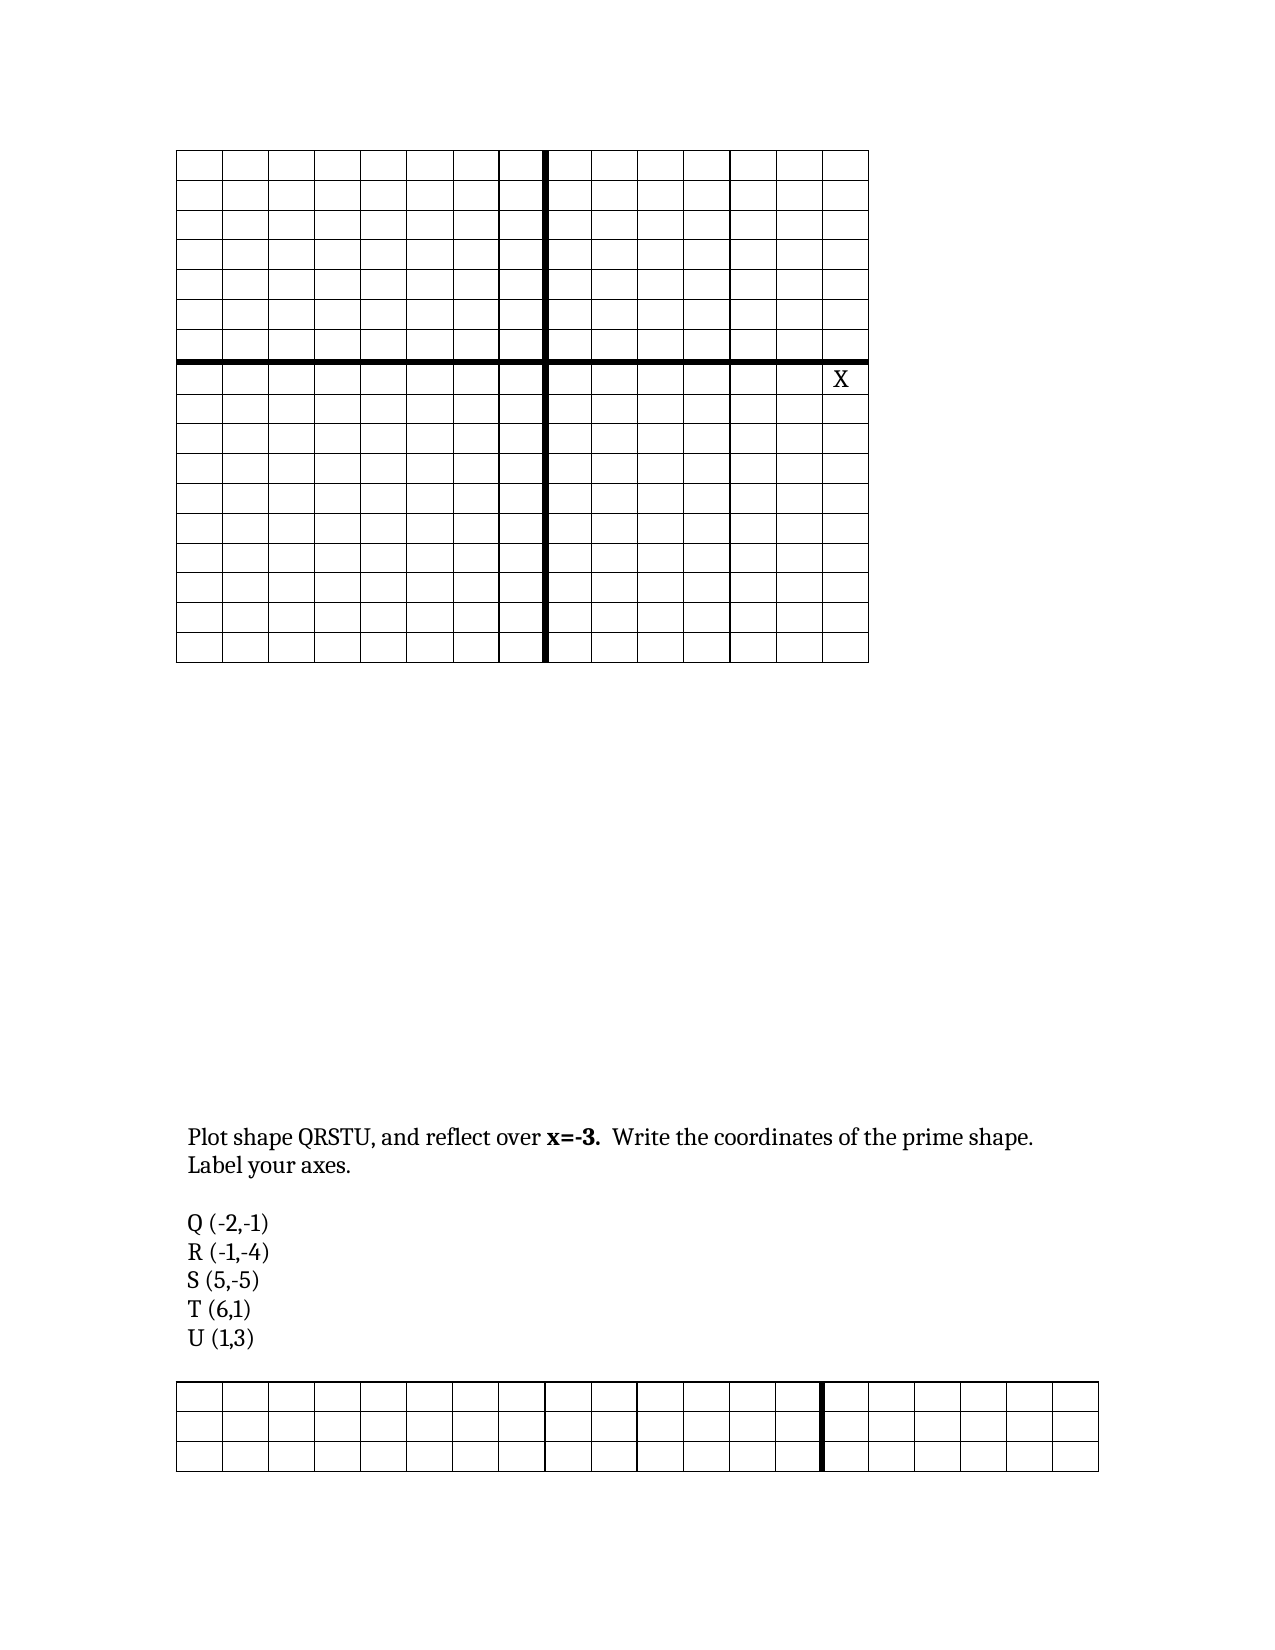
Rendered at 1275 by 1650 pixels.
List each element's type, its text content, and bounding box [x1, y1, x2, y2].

table_cell [546, 1412, 591, 1441]
table_cell [269, 424, 314, 453]
table_cell [454, 330, 498, 358]
table_header [825, 1383, 868, 1411]
table_cell [638, 1442, 683, 1471]
table_cell [500, 395, 542, 423]
table_cell [407, 1412, 452, 1441]
table_cell [777, 603, 822, 632]
table_cell [731, 395, 776, 423]
table_cell [361, 1442, 406, 1471]
table_cell [454, 544, 498, 572]
table_cell [223, 1442, 268, 1471]
table_cell [549, 424, 591, 453]
table_cell [269, 484, 314, 513]
table_cell [223, 300, 268, 329]
table_cell [592, 573, 637, 602]
table_cell [549, 514, 591, 542]
table_cell [177, 365, 222, 393]
table_cell [731, 330, 776, 358]
table_cell [223, 211, 268, 239]
table_cell [731, 211, 776, 239]
table_cell [315, 365, 360, 393]
table_cell [684, 514, 729, 542]
table_cell [454, 395, 498, 423]
table_cell [361, 395, 406, 423]
table_cell [731, 544, 776, 572]
table_cell [777, 424, 822, 453]
table_cell [407, 514, 453, 542]
table_cell [684, 395, 729, 423]
table_cell [315, 603, 360, 632]
table_cell [223, 365, 268, 393]
table_cell [592, 151, 637, 180]
table_cell [638, 181, 683, 209]
table_cell [731, 514, 776, 542]
table_cell [500, 211, 542, 239]
table_cell [269, 1442, 314, 1471]
table_cell [269, 1412, 314, 1441]
table_cell [638, 573, 683, 602]
table_cell [407, 211, 453, 239]
table_cell [825, 1412, 868, 1441]
table_cell [823, 330, 868, 358]
table_cell [315, 181, 360, 209]
table_cell [361, 633, 406, 662]
table_header [730, 1383, 775, 1411]
table_cell [177, 1412, 222, 1441]
table_cell [823, 603, 868, 632]
table_cell [223, 1412, 268, 1441]
table_cell [684, 151, 729, 180]
table_cell [269, 633, 314, 662]
table_cell [592, 544, 637, 572]
table_cell [684, 240, 729, 269]
table_cell [361, 211, 406, 239]
table_cell [684, 1412, 729, 1441]
table_cell [638, 240, 683, 269]
table_cell [223, 181, 268, 209]
text R (-1,-4) [187, 1238, 1087, 1266]
table_cell [454, 240, 498, 269]
table_cell [777, 484, 822, 513]
table_cell [592, 365, 637, 393]
table_header [546, 1383, 591, 1411]
table_cell [777, 270, 822, 299]
table_cell [777, 330, 822, 358]
table_cell [684, 365, 729, 393]
table_header [684, 1383, 729, 1411]
table_cell [315, 211, 360, 239]
table_cell [549, 300, 591, 329]
table_header [915, 1383, 960, 1411]
table_cell [454, 454, 498, 483]
table_cell [730, 1412, 775, 1441]
table_cell [223, 603, 268, 632]
table_cell [592, 633, 637, 662]
table_cell [684, 270, 729, 299]
table_cell [269, 300, 314, 329]
table_cell [407, 544, 453, 572]
table_cell [407, 365, 453, 393]
table_cell [638, 544, 683, 572]
table_cell [823, 484, 868, 513]
table_cell [638, 424, 683, 453]
table_cell [223, 573, 268, 602]
table_cell [592, 454, 637, 483]
table_cell [731, 484, 776, 513]
table_cell [223, 330, 268, 358]
table_cell [269, 603, 314, 632]
table_cell [315, 454, 360, 483]
table_cell [638, 633, 683, 662]
table_cell [407, 240, 453, 269]
table_cell [592, 330, 637, 358]
table_cell [315, 1442, 360, 1471]
table_header [592, 1383, 636, 1411]
table_cell [777, 395, 822, 423]
table_cell [453, 1412, 498, 1441]
table_header [361, 1383, 406, 1411]
table_cell [731, 151, 776, 180]
table_cell [407, 424, 453, 453]
table_cell [499, 1442, 544, 1471]
table_cell [407, 454, 453, 483]
table_cell [777, 514, 822, 542]
table_cell [269, 181, 314, 209]
table_cell [684, 573, 729, 602]
table_cell [361, 1412, 406, 1441]
table_cell [315, 573, 360, 602]
table_cell [407, 330, 453, 358]
table_cell [731, 240, 776, 269]
table_cell [684, 211, 729, 239]
table_cell [361, 424, 406, 453]
table_cell [823, 300, 868, 329]
table_cell [823, 514, 868, 542]
table_cell [407, 181, 453, 209]
table_header [869, 1383, 914, 1411]
table_cell [823, 151, 868, 180]
table_cell [823, 424, 868, 453]
table_cell [549, 365, 591, 393]
table_cell [549, 211, 591, 239]
table_cell [454, 603, 498, 632]
table_cell [592, 1412, 636, 1441]
table_cell [500, 514, 542, 542]
table_header [499, 1383, 544, 1411]
table_cell [1007, 1412, 1052, 1441]
table_cell [500, 603, 542, 632]
table_cell [361, 603, 406, 632]
table_cell [777, 240, 822, 269]
table_cell [1053, 1412, 1098, 1441]
table_cell [223, 633, 268, 662]
table_cell [315, 484, 360, 513]
table_cell [638, 330, 683, 358]
table_cell [823, 270, 868, 299]
table_cell [777, 211, 822, 239]
table_cell [549, 240, 591, 269]
table_cell [177, 633, 222, 662]
table_cell [500, 633, 542, 662]
table_cell [592, 240, 637, 269]
table_cell [777, 300, 822, 329]
table_cell [825, 1442, 868, 1471]
table_cell [638, 211, 683, 239]
table_cell [407, 573, 453, 602]
table_cell [315, 1412, 360, 1441]
table_cell [361, 484, 406, 513]
table_cell [177, 240, 222, 269]
table_header [407, 1383, 452, 1411]
table_cell [500, 270, 542, 299]
table_cell [454, 573, 498, 602]
table_cell [823, 633, 868, 662]
table_cell [361, 300, 406, 329]
table_cell [638, 1412, 683, 1441]
text U (1,3) [187, 1324, 1087, 1353]
table_cell [454, 514, 498, 542]
table_cell [315, 300, 360, 329]
table_cell [684, 1442, 729, 1471]
table_cell [1007, 1442, 1052, 1471]
table_cell [1053, 1442, 1098, 1471]
table_cell [961, 1442, 1006, 1471]
table_cell [638, 484, 683, 513]
table_cell [454, 270, 498, 299]
table_cell [684, 424, 729, 453]
table_cell [315, 395, 360, 423]
table_cell [592, 424, 637, 453]
table_cell [177, 454, 222, 483]
table_cell [777, 544, 822, 572]
table_header [269, 1383, 314, 1411]
table_cell [223, 454, 268, 483]
table_cell [777, 454, 822, 483]
table_cell [638, 300, 683, 329]
table_cell [177, 603, 222, 632]
table_cell [592, 484, 637, 513]
table_cell [454, 211, 498, 239]
table_cell [177, 395, 222, 423]
table_header [961, 1383, 1006, 1411]
text T (6,1) [187, 1295, 1087, 1324]
table_cell [223, 484, 268, 513]
table_cell [361, 365, 406, 393]
table_cell [454, 633, 498, 662]
table_cell [731, 365, 776, 393]
table_cell [223, 151, 268, 180]
table_cell [177, 151, 222, 180]
table_cell [684, 181, 729, 209]
table_cell [549, 395, 591, 423]
table_cell [546, 1442, 591, 1471]
table_cell [592, 603, 637, 632]
table_cell [592, 181, 637, 209]
table_cell [823, 544, 868, 572]
table_cell [777, 181, 822, 209]
table_cell [223, 424, 268, 453]
table_cell [315, 151, 360, 180]
table_cell [315, 633, 360, 662]
table_cell [315, 424, 360, 453]
table_cell [454, 484, 498, 513]
table_cell [915, 1442, 960, 1471]
table_cell X [823, 365, 868, 393]
table_cell [361, 181, 406, 209]
table_cell [269, 330, 314, 358]
table_cell [177, 424, 222, 453]
table_cell [549, 484, 591, 513]
table_cell [453, 1442, 498, 1471]
table_cell [177, 1442, 222, 1471]
table_cell [269, 514, 314, 542]
table_cell [269, 151, 314, 180]
table_cell [638, 365, 683, 393]
table_cell [592, 270, 637, 299]
table_cell [177, 181, 222, 209]
table_cell [223, 514, 268, 542]
table_cell [177, 270, 222, 299]
table_header [776, 1383, 819, 1411]
table_cell [177, 573, 222, 602]
table_cell [638, 514, 683, 542]
table_cell [915, 1412, 960, 1441]
table_cell [549, 603, 591, 632]
table_cell [315, 270, 360, 299]
table_cell [776, 1442, 819, 1471]
table_cell [361, 330, 406, 358]
table_cell [177, 544, 222, 572]
table_cell [961, 1412, 1006, 1441]
table_header [1053, 1383, 1098, 1411]
table_cell [500, 365, 542, 393]
table_cell [361, 514, 406, 542]
table_cell [454, 365, 498, 393]
table_cell [407, 270, 453, 299]
table_cell [592, 300, 637, 329]
table_cell [684, 454, 729, 483]
table_cell [592, 514, 637, 542]
table_cell [500, 240, 542, 269]
table_cell [269, 544, 314, 572]
table_cell [500, 454, 542, 483]
table_cell [684, 484, 729, 513]
table_cell [361, 151, 406, 180]
table_cell [638, 603, 683, 632]
table_cell [500, 181, 542, 209]
table_cell [407, 1442, 452, 1471]
table_cell [500, 151, 542, 180]
table_cell [592, 1442, 636, 1471]
table_cell [638, 395, 683, 423]
table_cell [549, 270, 591, 299]
table_header [223, 1383, 268, 1411]
table_cell [823, 395, 868, 423]
table_cell [869, 1412, 914, 1441]
text Plot shape QRSTU, and reflect over x=-3. Write the coordinates of the prime shape. Label your axes. [187, 1123, 1087, 1180]
table_cell [407, 151, 453, 180]
table_cell [269, 211, 314, 239]
table_cell [777, 573, 822, 602]
table_cell [500, 544, 542, 572]
table_cell [499, 1412, 544, 1441]
table_cell [869, 1442, 914, 1471]
table_cell [269, 454, 314, 483]
table_cell [731, 573, 776, 602]
table_cell [361, 544, 406, 572]
table_cell [684, 633, 729, 662]
table_cell [684, 544, 729, 572]
table_cell [500, 300, 542, 329]
table_header [1007, 1383, 1052, 1411]
table_cell [454, 151, 498, 180]
table_cell [731, 424, 776, 453]
table_cell [361, 240, 406, 269]
table_cell [361, 270, 406, 299]
table_cell [407, 603, 453, 632]
table_cell [407, 633, 453, 662]
table_cell [592, 395, 637, 423]
table_cell [777, 633, 822, 662]
table_cell [638, 454, 683, 483]
table_cell [223, 395, 268, 423]
table_cell [731, 300, 776, 329]
table_cell [177, 514, 222, 542]
text S (5,-5) [187, 1266, 1087, 1295]
table_cell [731, 270, 776, 299]
table_cell [315, 240, 360, 269]
table_cell [777, 365, 822, 393]
table_cell [315, 544, 360, 572]
table_cell [684, 330, 729, 358]
table_cell [500, 573, 542, 602]
table_cell [177, 300, 222, 329]
table_cell [361, 573, 406, 602]
table_cell [500, 424, 542, 453]
table_header [638, 1383, 683, 1411]
table_cell [730, 1442, 775, 1471]
table_cell [549, 544, 591, 572]
table_cell [731, 603, 776, 632]
table_cell [177, 330, 222, 358]
table_cell [549, 330, 591, 358]
table_cell [777, 151, 822, 180]
table_cell [269, 240, 314, 269]
table_cell [223, 240, 268, 269]
table_cell [549, 151, 591, 180]
table_cell [638, 151, 683, 180]
table_cell [223, 544, 268, 572]
text Q (-2,-1) [187, 1209, 1087, 1238]
table_cell [454, 300, 498, 329]
table_cell [684, 300, 729, 329]
table_cell [269, 573, 314, 602]
table_header [177, 1383, 222, 1411]
table_cell [454, 424, 498, 453]
table_cell [549, 454, 591, 483]
table_cell [269, 395, 314, 423]
table_cell [684, 603, 729, 632]
table_cell [407, 395, 453, 423]
table_cell [823, 573, 868, 602]
table_cell [823, 454, 868, 483]
table_cell [549, 633, 591, 662]
table_header [315, 1383, 360, 1411]
table_cell [407, 484, 453, 513]
table_cell [500, 330, 542, 358]
table_cell [823, 211, 868, 239]
table_cell [549, 181, 591, 209]
table_cell [823, 240, 868, 269]
table_cell [177, 484, 222, 513]
table_cell [269, 365, 314, 393]
table_cell [177, 211, 222, 239]
table_cell [407, 300, 453, 329]
table_cell [549, 573, 591, 602]
table_cell [731, 633, 776, 662]
table_cell [731, 454, 776, 483]
table_cell [315, 514, 360, 542]
table_cell [315, 330, 360, 358]
table_cell [776, 1412, 819, 1441]
table_cell [823, 181, 868, 209]
table_cell [500, 484, 542, 513]
table_header [453, 1383, 498, 1411]
table_cell [361, 454, 406, 483]
table_cell [592, 211, 637, 239]
table_cell [223, 270, 268, 299]
table_cell [638, 270, 683, 299]
table_cell [731, 181, 776, 209]
table_cell [454, 181, 498, 209]
table_cell [269, 270, 314, 299]
